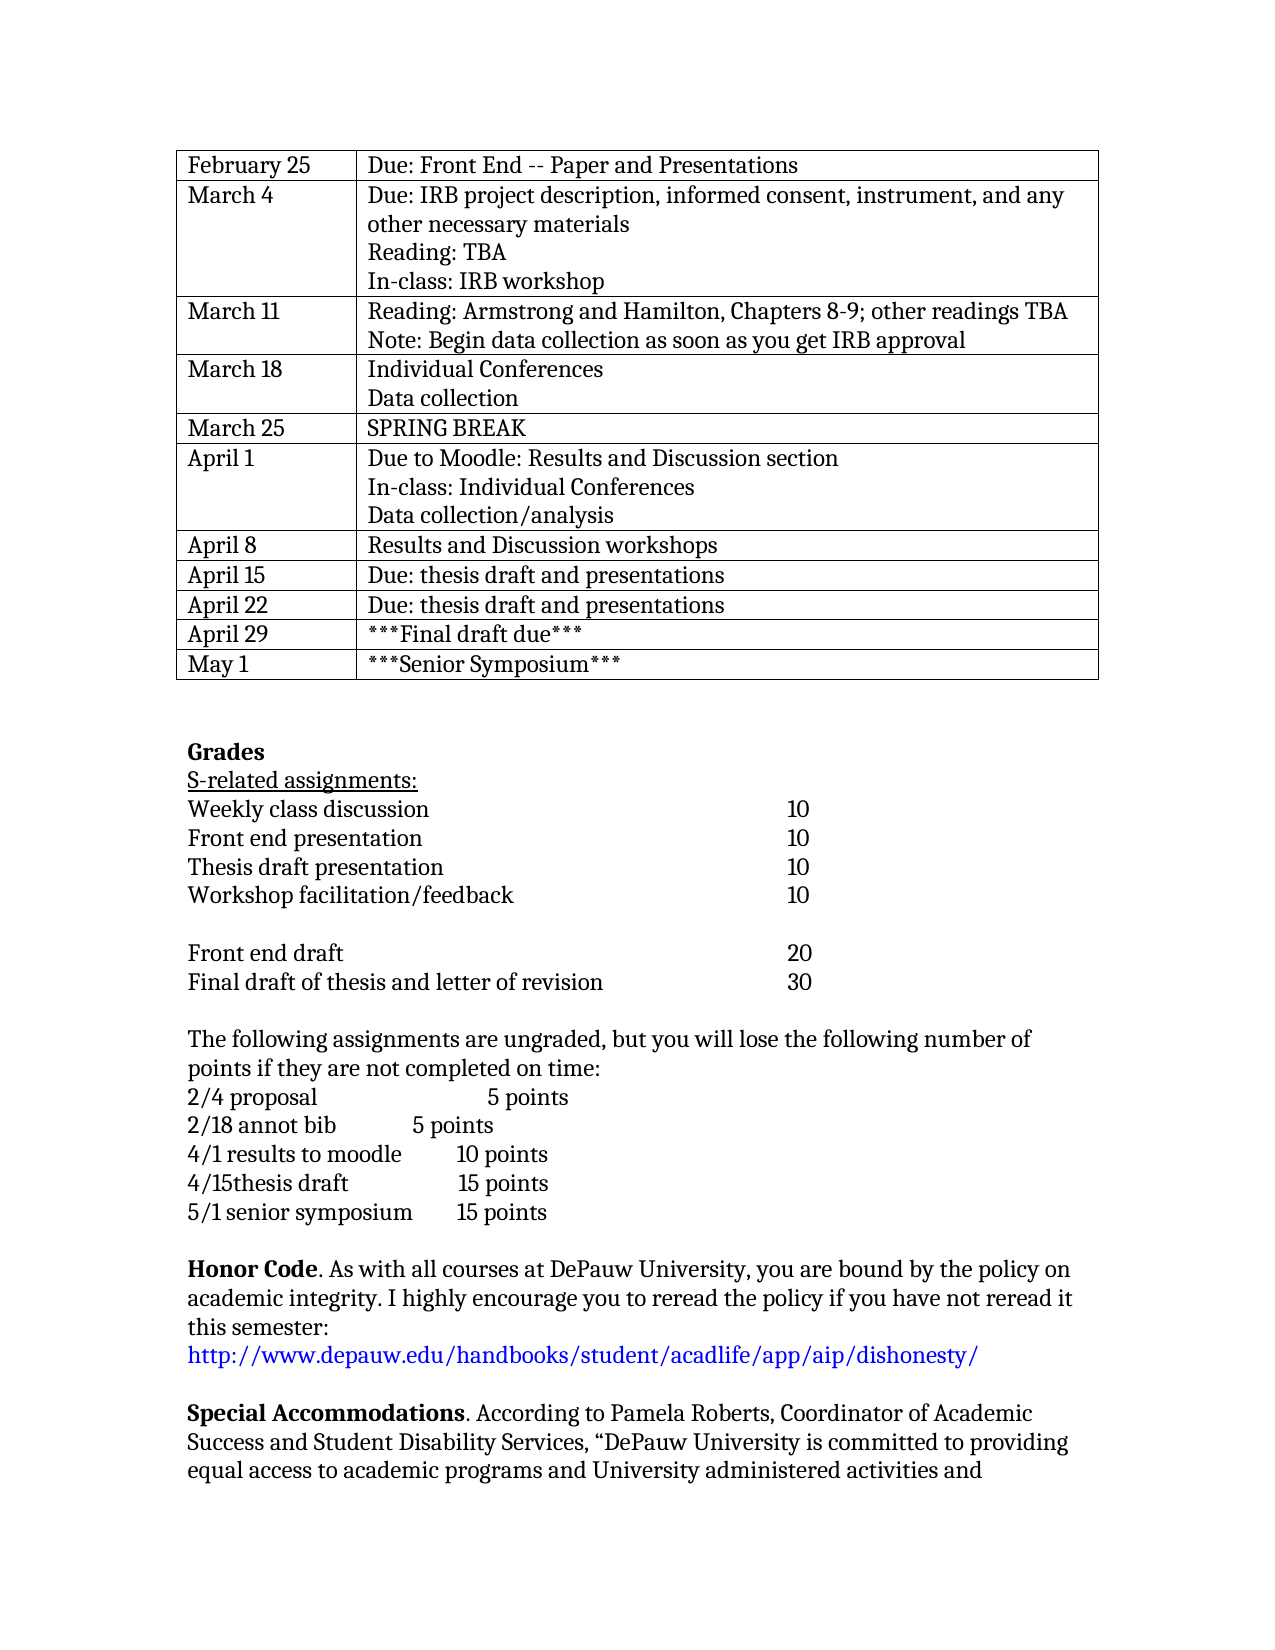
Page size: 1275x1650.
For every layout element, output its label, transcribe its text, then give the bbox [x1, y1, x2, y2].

table_cell Due: thesis draft and presentations [357, 591, 1098, 619]
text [187, 1399, 1087, 1485]
text Front end draft 20 [187, 939, 1087, 967]
table_cell April 29 [177, 620, 356, 649]
table_cell Due: Front End -- Paper and Presentations [357, 151, 1098, 180]
text 5/1 senior symposium 15 points [187, 1197, 1087, 1226]
text 2/18 annot bib 5 points [187, 1111, 1087, 1140]
text Front end presentation 10 [187, 824, 1087, 852]
table_cell April 8 [177, 531, 356, 560]
table_cell May 1 [177, 650, 356, 679]
table_cell Due: IRB project description, informed consent, instrument, and any other necessary materials Reading: TBA In-class: IRB workshop [357, 181, 1098, 296]
table_cell Due: thesis draft and presentations [357, 561, 1098, 589]
table_cell March 4 [177, 181, 356, 296]
table_cell February 25 [177, 151, 356, 180]
text 2/4 proposal 5 points [187, 1082, 1087, 1111]
table_cell SPRING BREAK [357, 414, 1098, 443]
text Grades [187, 737, 1087, 766]
table_cell March 18 [177, 355, 356, 413]
table_cell Individual Conferences Data collection [357, 355, 1098, 413]
table_cell ***Final draft due*** [357, 620, 1098, 649]
text Weekly class discussion 10 [187, 795, 1087, 824]
text Thesis draft presentation 10 [187, 852, 1087, 881]
text Workshop facilitation/feedback 10 [187, 881, 1087, 910]
table_cell April 15 [177, 561, 356, 589]
text S-related assignments: [187, 766, 1087, 795]
table_cell March 25 [177, 414, 356, 443]
table_cell April 22 [177, 591, 356, 619]
text The following assignments are ungraded, but you will lose the following number of points if they are not completed on time: [187, 1025, 1087, 1082]
table_cell April 1 [177, 444, 356, 530]
table_cell Reading: Armstrong and Hamilton, Chapters 8-9; other readings TBA Note: Begin data collection as soon as you get IRB approval [357, 297, 1098, 354]
table_cell Results and Discussion workshops [357, 531, 1098, 560]
table_cell Due to Moodle: Results and Discussion section In-class: Individual Conferences Data collection/analysis [357, 444, 1098, 530]
text Final draft of thesis and letter of revision 30 [187, 967, 1087, 996]
text 4/15thesis draft 15 points [187, 1169, 1087, 1197]
text Honor Code. As with all courses at DePauw University, you are bound by the policy on academic integrity. I highly encourage you to reread the policy if you have not reread it this semester: http://www.depauw.edu/handbooks/student/acadlife/app/aip/dishonesty/ [187, 1255, 1087, 1370]
table_cell March 11 [177, 297, 356, 354]
table_cell ***Senior Symposium*** [357, 650, 1098, 679]
text 4/1 results to moodle 10 points [187, 1140, 1087, 1169]
